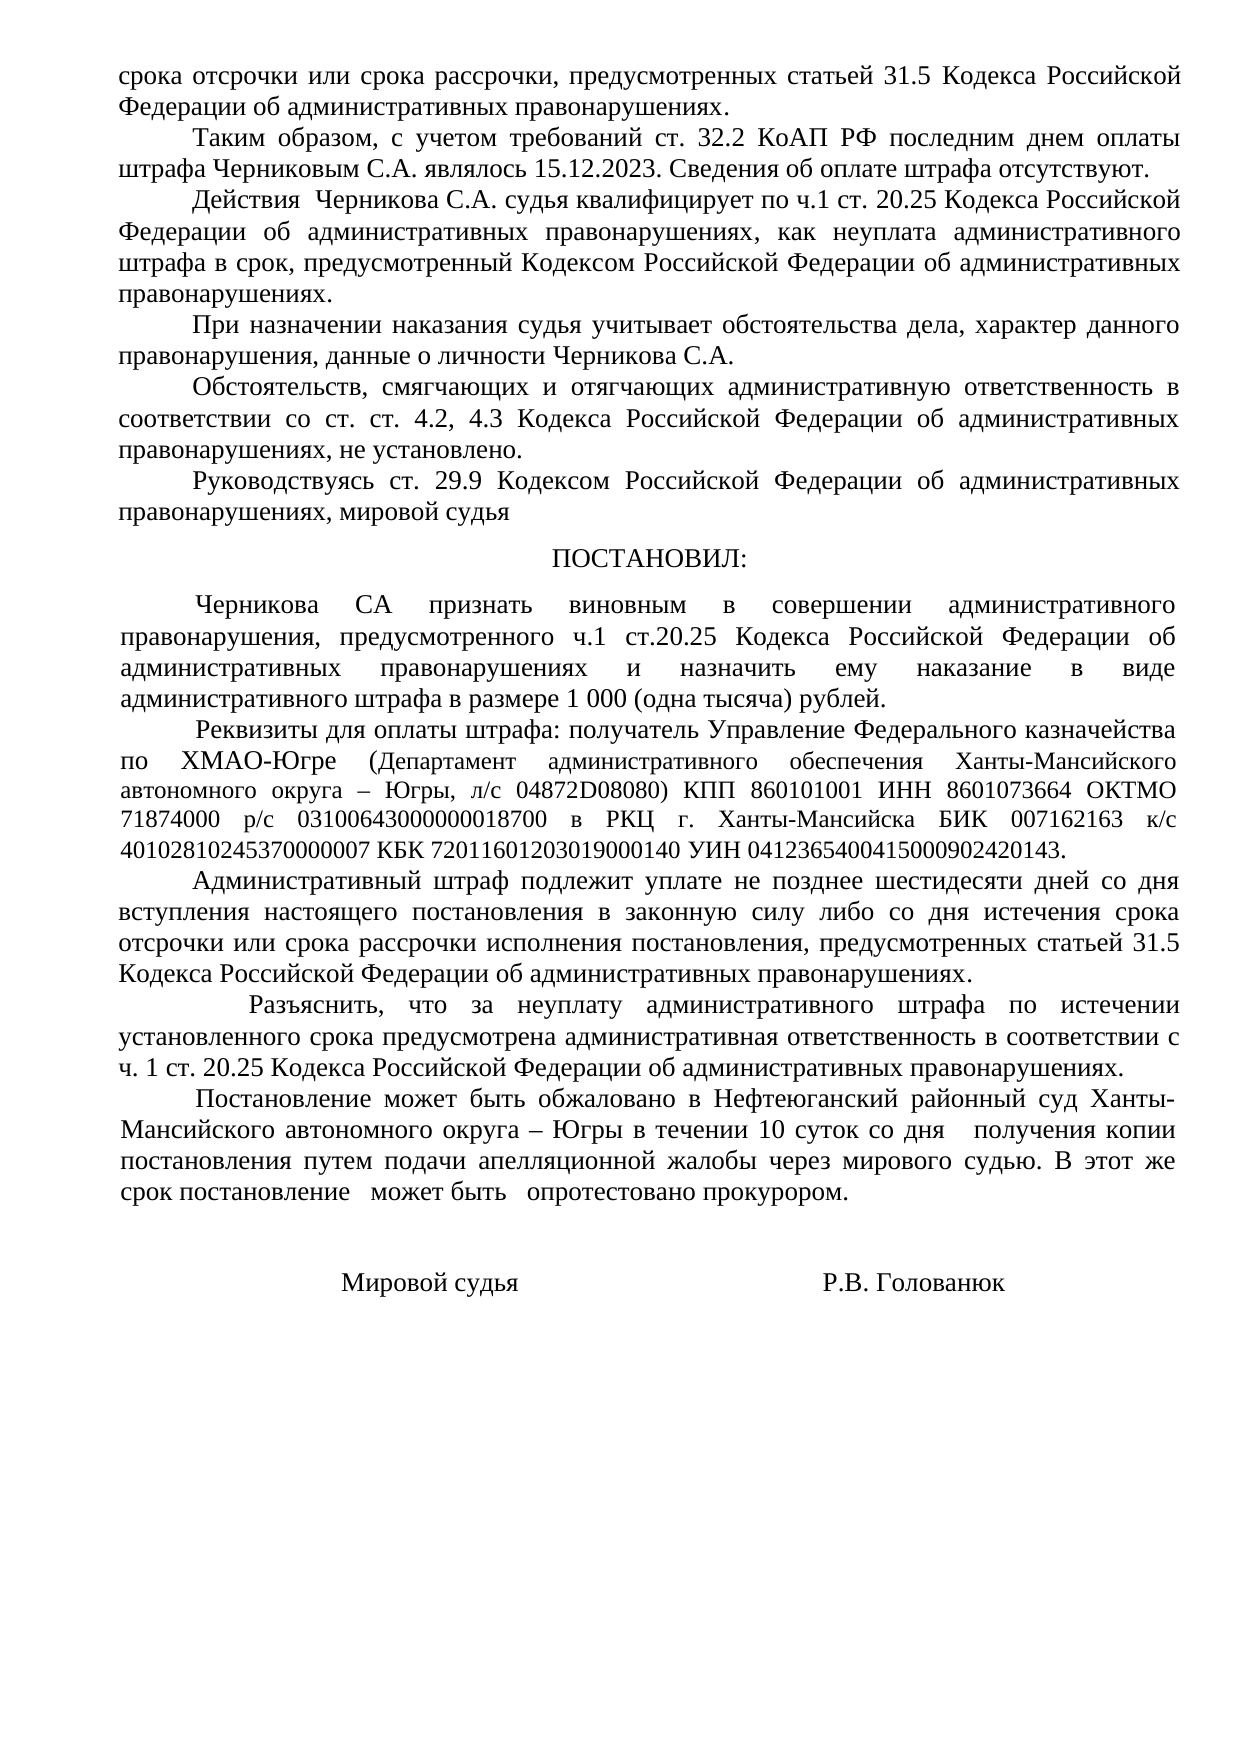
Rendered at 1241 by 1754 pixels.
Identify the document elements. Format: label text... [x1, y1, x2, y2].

text Черникова СА признать виновным в совершении административного правонарушения, предусмотренного ч.1 ст.20.25 Кодекса Российской Федерации об административных правонарушениях и назначить ему наказание в виде административного штрафа в размере 1 000 (одна тысяча) рублей. [120, 588, 1177, 713]
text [118, 59, 1181, 121]
text ПОСТАНОВИЛ: [118, 542, 1181, 573]
text Реквизиты для оплаты штрафа: получатель Управление Федерального казначейства по ХМАО-Югре (Департамент административного обеспечения Ханты-Мансийского автономного округа – Югры, л/с 04872D08080) КПП 860101001 ИНН 8601073664 ОКТМО 71874000 р/с 03100643000000018700 в РКЦ г. Ханты-Мансийска БИК 007162163 к/с 40102810245370000007 КБК 72011601203019000140 УИН 0412365400415000902420143. [120, 713, 1177, 864]
text Руководствуясь ст. 29.9 Кодексом Российской Федерации об административных правонарушениях, мировой судья [118, 464, 1181, 526]
text При назначении наказания судья учитывает обстоятельства дела, характер данного правонарушения, данные о личности Черникова С.А. [118, 308, 1181, 371]
text Действия Черникова С.А. судья квалифицирует по ч.1 ст. 20.25 Кодекса Российской Федерации об административных правонарушениях, как неуплата административного штрафа в срок, предусмотренный Кодексом Российской Федерации об административных правонарушениях. [118, 184, 1181, 308]
text Постановление может быть обжаловано в Нефтеюганский районный суд Ханты-Мансийского автономного округа – Югры в течении 10 суток со дня получения копии постановления путем подачи апелляционной жалобы через мирового судью. В этот же срок постановление может быть опротестовано прокурором. [120, 1082, 1177, 1207]
text Административный штраф подлежит уплате не позднее шестидесяти дней со дня вступления настоящего постановления в законную силу либо со дня истечения срока отсрочки или срока рассрочки исполнения постановления, предусмотренных статьей 31.5 Кодекса Российской Федерации об административных правонарушениях. [118, 864, 1181, 988]
text Обстоятельств, смягчающих и отягчающих административную ответственность в соответствии со ст. ст. 4.2, 4.3 Кодекса Российской Федерации об административных правонарушениях, не установлено. [118, 371, 1181, 464]
text Таким образом, с учетом требований ст. 32.2 КоАП РФ последним днем оплаты штрафа Черниковым С.А. являлось 15.12.2023. Сведения об оплате штрафа отсутствуют. [118, 121, 1181, 184]
text Разъяснить, что за неуплату административного штрафа по истечении установленного срока предусмотрена административная ответственность в соответствии с ч. 1 ст. 20.25 Кодекса Российской Федерации об административных правонарушениях. [118, 988, 1181, 1082]
text Мировой судья Р.В. Голованюк [118, 1266, 1181, 1298]
